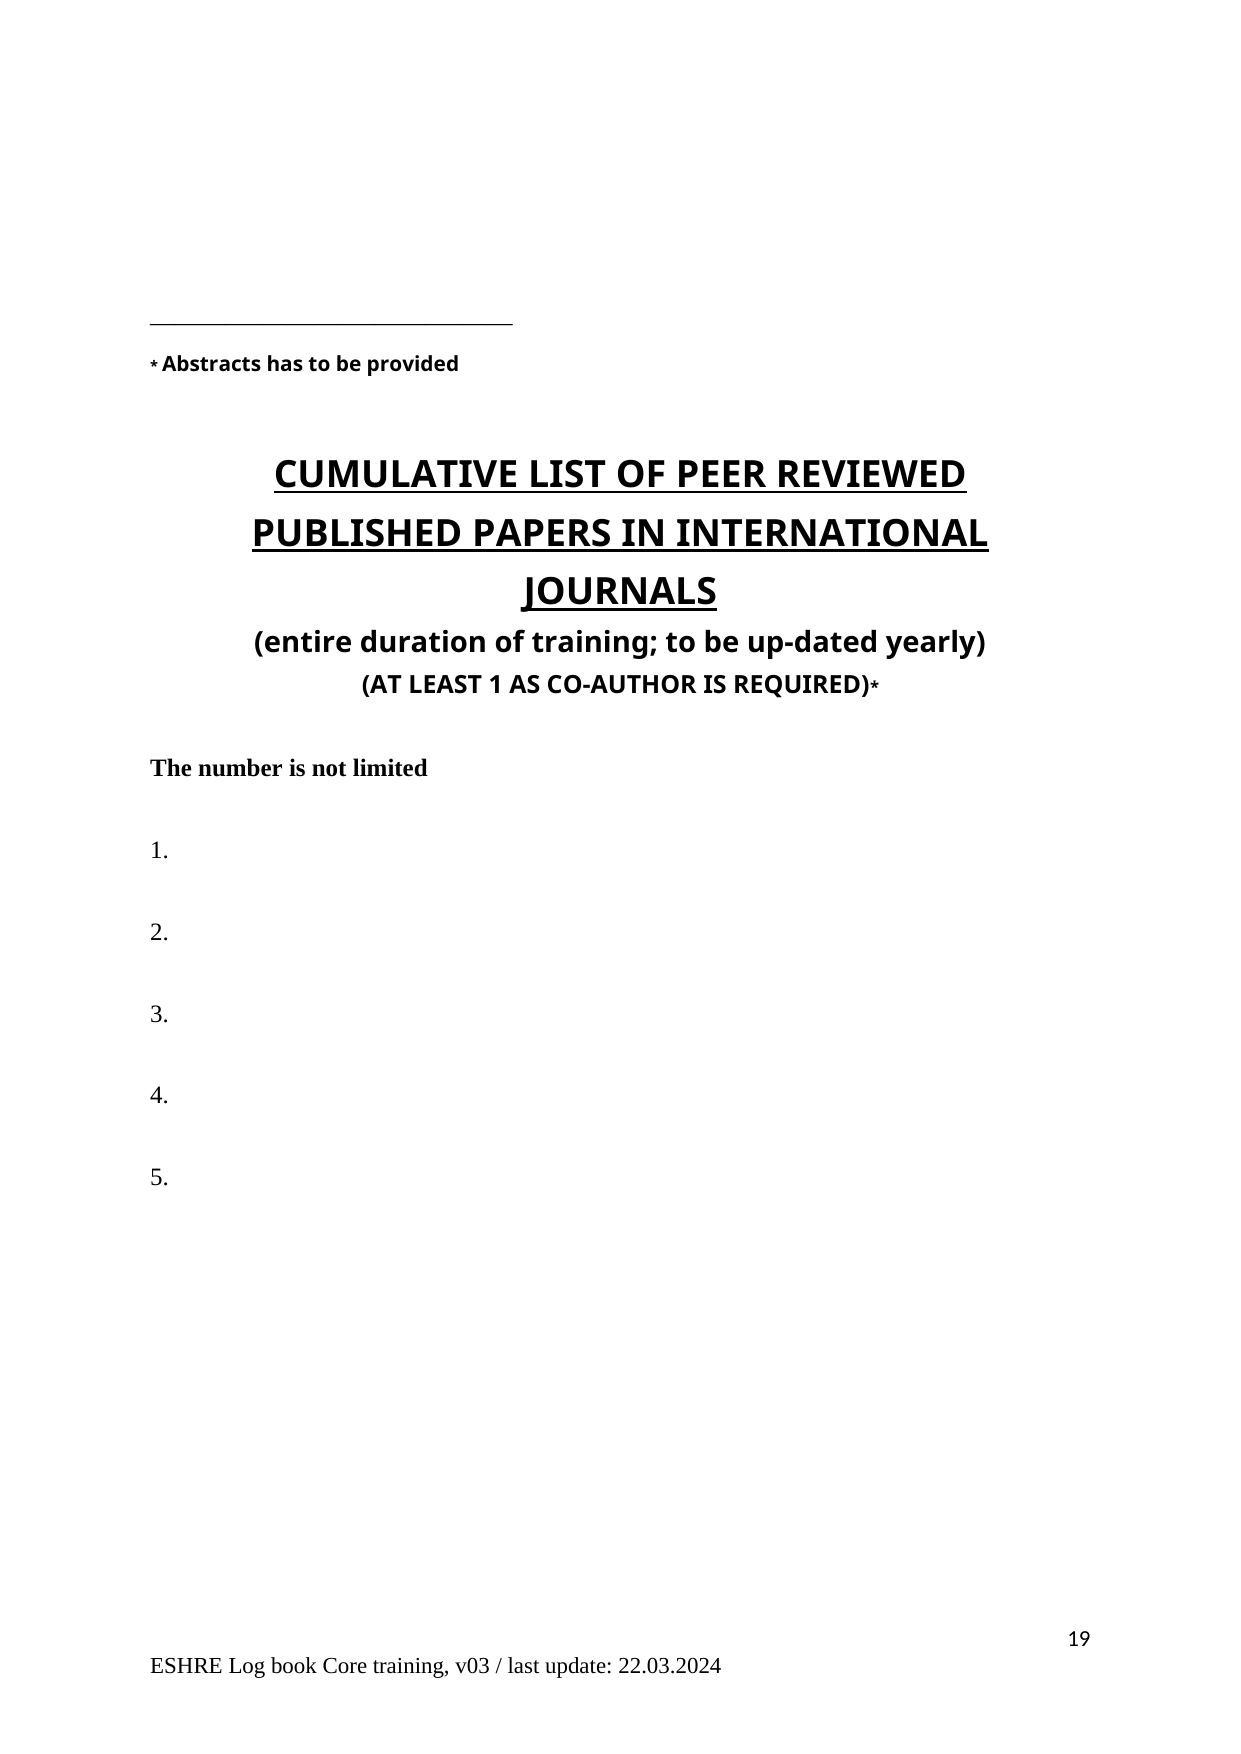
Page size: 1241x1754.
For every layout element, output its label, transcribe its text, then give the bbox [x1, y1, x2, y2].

text 4. [150, 1081, 1090, 1141]
text * Abstracts has to be provided [150, 349, 1090, 377]
text _____________________________ [150, 299, 1090, 328]
text 5. [150, 1162, 1090, 1191]
text 2. [150, 917, 1090, 978]
text CUMULATIVE LIST OF PEER REVIEWED PUBLISHED PAPERS IN INTERNATIONAL JOURNALS (entire duration of training; to be up-dated yearly) (AT LEAST 1 AS CO-AUTHOR IS REQUIRED)* [150, 447, 1090, 733]
text The number is not limited [150, 753, 1090, 814]
text 3. [150, 999, 1090, 1060]
text 1. [150, 835, 1090, 896]
